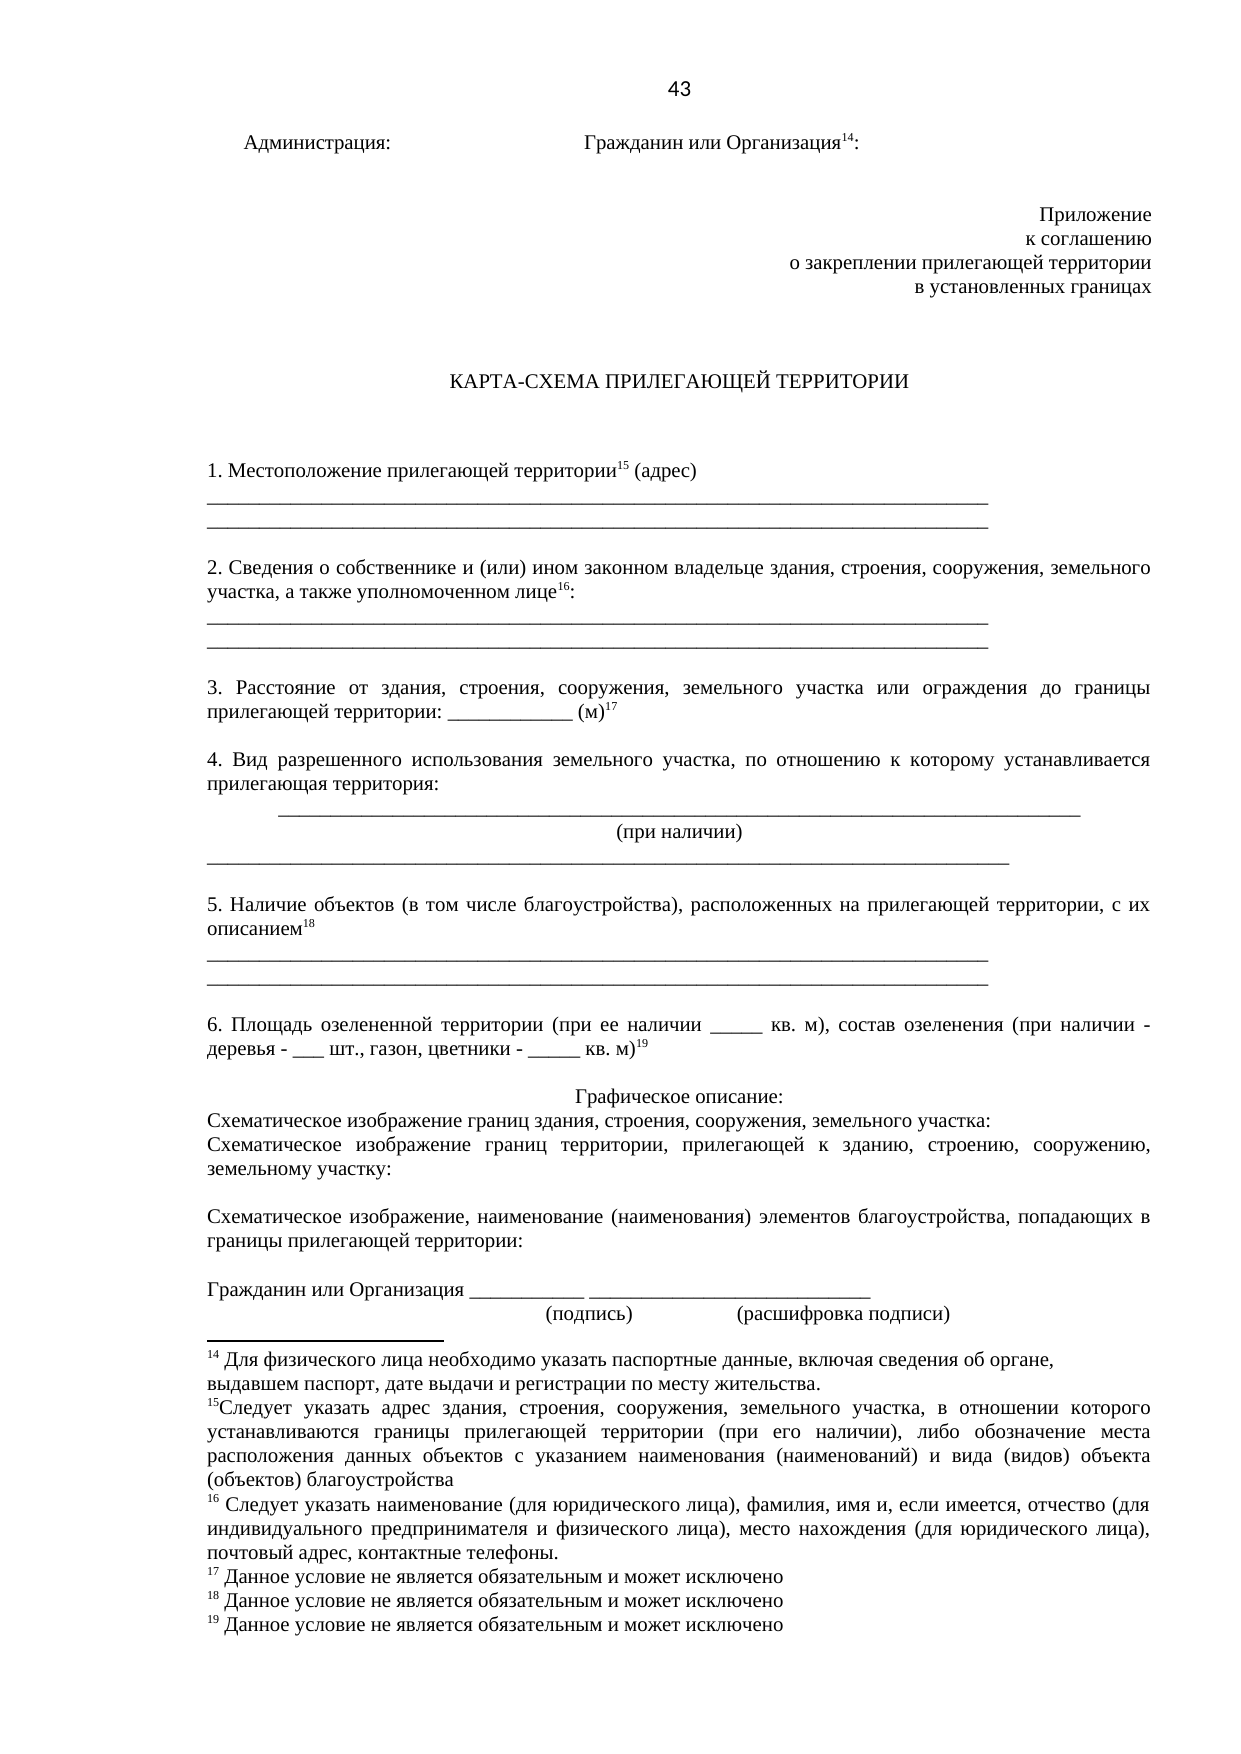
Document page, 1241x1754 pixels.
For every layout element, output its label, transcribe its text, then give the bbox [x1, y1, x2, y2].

text о закреплении прилегающей территории [207, 250, 1152, 274]
text Приложение [207, 202, 1152, 226]
text Схематическое изображение границ здания, строения, сооружения, земельного участка: [207, 1108, 1152, 1132]
text в установленных границах [207, 274, 1152, 298]
text ___________________________________________________________________________ [207, 964, 1152, 988]
text 3. Расстояние от здания, строения, сооружения, земельного участка или ограждения до границы прилегающей территории: ____________ (м) [207, 675, 1152, 723]
text Схематическое изображение границ территории, прилегающей к зданию, строению, сооружению, земельному участку: [207, 1132, 1152, 1180]
text Гражданин или Организация ___________ ___________________________ [207, 1277, 1152, 1301]
text Графическое описание: [207, 1084, 1152, 1108]
text Схематическое изображение, наименование (наименования) элементов благоустройства, попадающих в границы прилегающей территории: [207, 1204, 1152, 1252]
text ___________________________________________________________________________ [207, 940, 1152, 964]
text ___________________________________________________________________________ [207, 627, 1152, 651]
text КАРТА-СХЕМА ПРИЛЕГАЮЩЕЙ ТЕРРИТОРИИ [207, 369, 1152, 393]
text 2. Сведения о собственнике и (или) ином законном владельце здания, строения, сооружения, земельного участка, а также уполномоченном лице: [207, 555, 1152, 603]
text к соглашению [207, 226, 1152, 250]
text 1. Местоположение прилегающей территории (адрес) [207, 458, 1152, 482]
text ___________________________________________________________________________ [207, 507, 1152, 531]
text (подпись) (расшифровка подписи) [207, 1301, 1152, 1325]
text 5. Наличие объектов (в том числе благоустройства), расположенных на прилегающей территории, с их описанием [207, 892, 1152, 940]
text (при наличии) [207, 819, 1152, 843]
text _____________________________________________________________________________ [207, 795, 1152, 819]
text 6. Площадь озелененной территории (при ее наличии _____ кв. м), состав озеленения (при наличии - деревья - ___ шт., газон, цветники - _____ кв. м) [207, 1012, 1152, 1060]
text 4. Вид разрешенного использования земельного участка, по отношению к которому устанавливается прилегающая территория: [207, 747, 1152, 795]
text ___________________________________________________________________________ [207, 603, 1152, 627]
text ___________________________________________________________________________ [207, 482, 1152, 507]
text _____________________________________________________________________________ [207, 843, 1152, 867]
text Администрация: Гражданин или Организация: [207, 130, 1152, 154]
